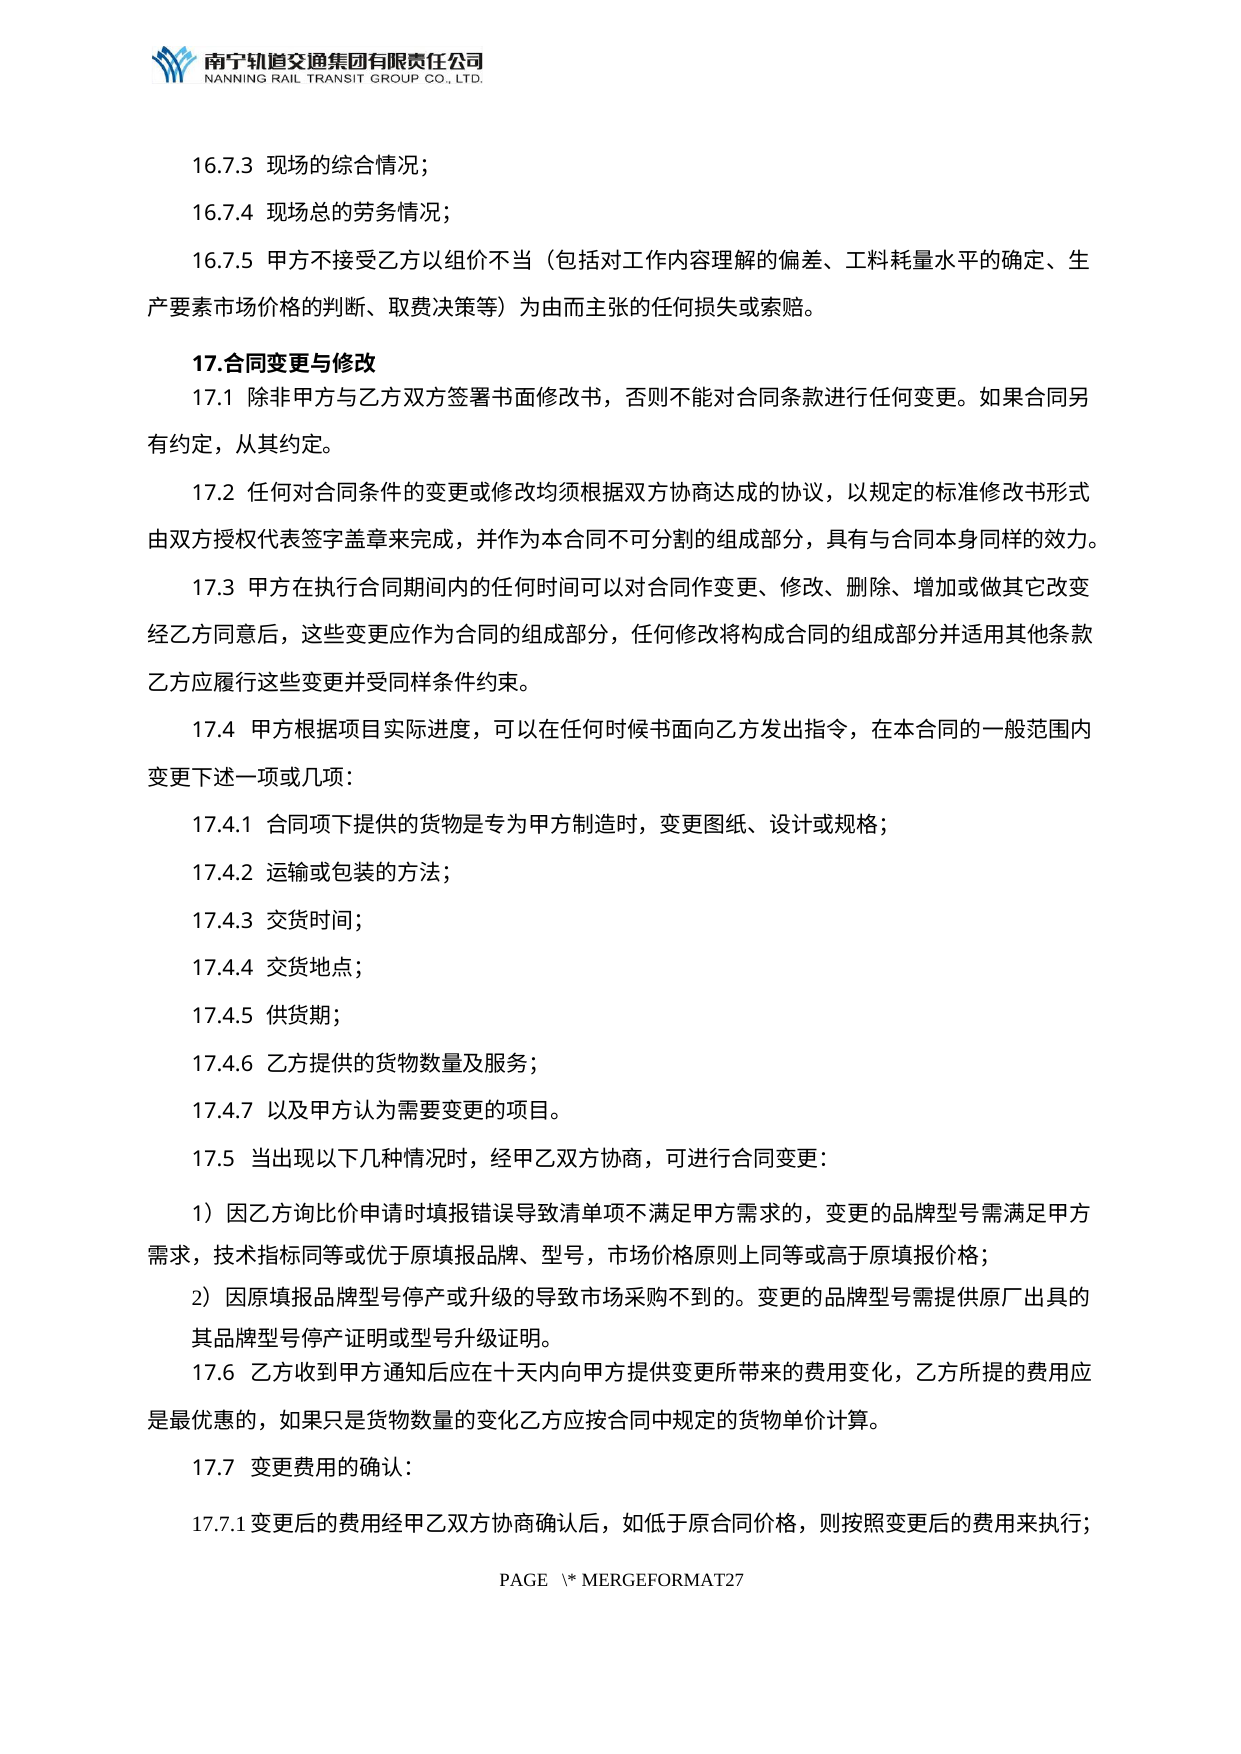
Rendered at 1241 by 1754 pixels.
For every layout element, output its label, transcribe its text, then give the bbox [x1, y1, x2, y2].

list 乙方提供的货物数量及服务； [148, 1046, 1093, 1077]
text 17.7.1变更后的费用经甲乙双方协商确认后，如低于原合同价格，则按照变更后的费用来执行； [148, 1498, 1093, 1539]
list 合同项下提供的货物是专为甲方制造时，变更图纸、设计或规格； [148, 807, 1093, 839]
picture [151, 46, 483, 84]
list 交货时间； [148, 903, 1093, 934]
text 1）因乙方询比价申请时填报错误导致清单项不满足甲方需求的，变更的品牌型号需满足甲方需求，技术指标同等或优于原填报品牌、型号，市场价格原则上同等或高于原填报价格； [148, 1188, 1093, 1272]
list 甲方不接受乙方以组价不当（包括对工作内容理解的偏差、工料耗量水平的确定、生产要素市场价格的判断、取费决策等）为由而主张的任何损失或索赔。 [148, 243, 1093, 322]
list 除非甲方与乙方双方签署书面修改书，否则不能对合同条款进行任何变更。如果合同另有约定，从其约定。 [148, 379, 1093, 459]
list 现场的综合情况； [148, 148, 1093, 179]
list 以及甲方认为需要变更的项目。 [148, 1093, 1093, 1125]
list 乙方收到甲方通知后应在十天内向甲方提供变更所带来的费用变化，乙方所提的费用应是最优惠的，如果只是货物数量的变化乙方应按合同中规定的货物单价计算。 [148, 1355, 1093, 1434]
list 当出现以下几种情况时，经甲乙双方协商，可进行合同变更： [148, 1141, 1093, 1172]
list 变更费用的确认： [148, 1450, 1093, 1482]
text 2）因原填报品牌型号停产或升级的导致市场采购不到的。变更的品牌型号需提供原厂出具的其品牌型号停产证明或型号升级证明。 [191, 1272, 1093, 1355]
text 17.合同变更与修改 [192, 338, 1093, 379]
list 现场总的劳务情况； [148, 195, 1093, 227]
list 运输或包装的方法； [148, 855, 1093, 887]
list 任何对合同条件的变更或修改均须根据双方协商达成的协议，以规定的标准修改书形式由双方授权代表签字盖章来完成，并作为本合同不可分割的组成部分，具有与合同本身同样的效力。 [148, 475, 1093, 554]
list 甲方在执行合同期间内的任何时间可以对合同作变更、修改、删除、增加或做其它改变，经乙方同意后，这些变更应作为合同的组成部分，任何修改将构成合同的组成部分并适用其他条款，乙方应履行这些变更并受同样条件约束。 [148, 570, 1093, 697]
list 交货地点； [148, 950, 1093, 982]
list 甲方根据项目实际进度，可以在任何时候书面向乙方发出指令，在本合同的一般范围内变更下述一项或几项： [148, 712, 1093, 792]
list 供货期； [148, 998, 1093, 1030]
